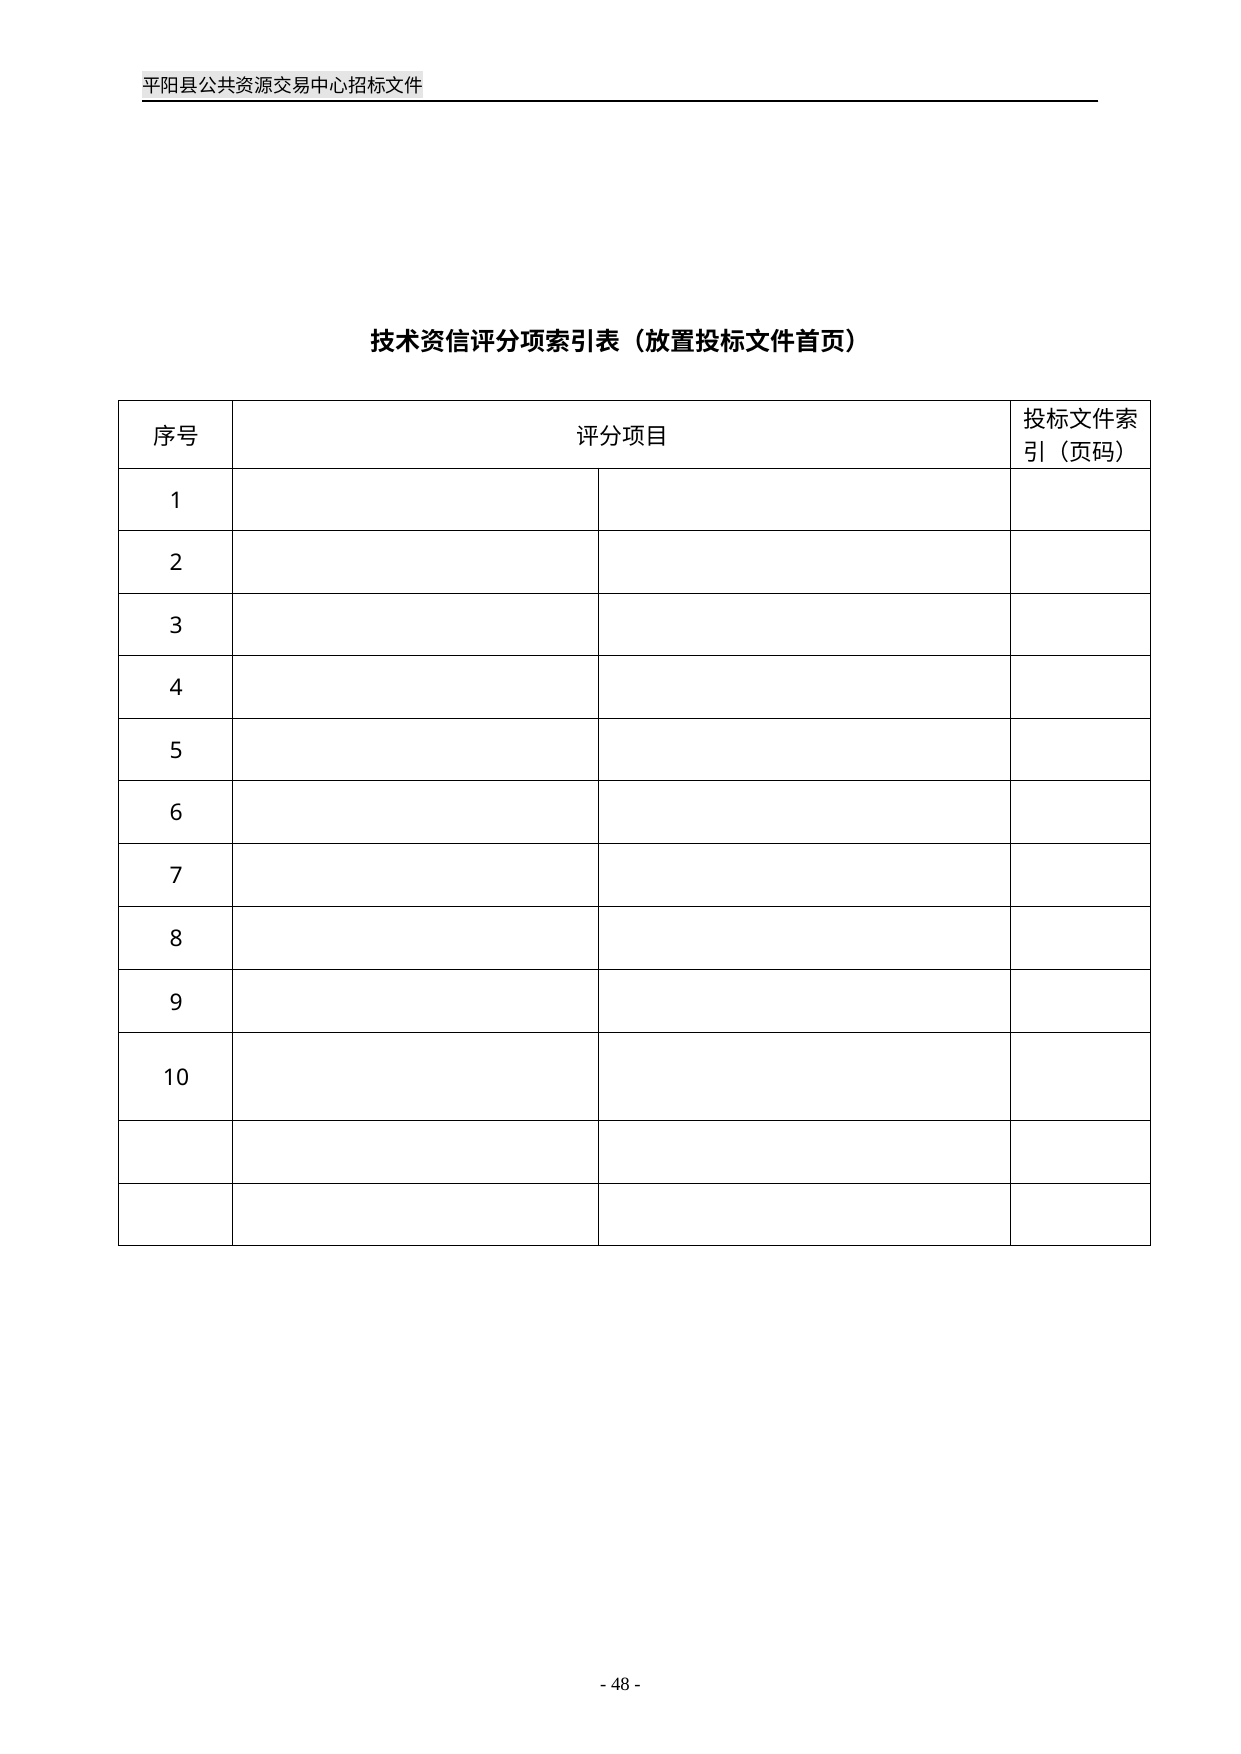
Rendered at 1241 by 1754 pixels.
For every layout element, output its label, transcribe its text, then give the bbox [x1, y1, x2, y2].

table_cell [1011, 970, 1150, 1032]
table_cell [1011, 469, 1150, 530]
table_cell [233, 1033, 598, 1120]
table_cell [233, 1121, 598, 1182]
table_cell [599, 1121, 1010, 1182]
table_header 投标文件索引（页码） [1011, 401, 1150, 467]
table_cell 9 [119, 970, 232, 1032]
table_cell [1011, 594, 1150, 655]
table_cell 2 [119, 531, 232, 592]
table_cell [233, 844, 598, 906]
table_cell [1011, 1184, 1150, 1245]
table_cell [233, 469, 598, 530]
table_header 序号 [119, 401, 232, 467]
table_cell 7 [119, 844, 232, 906]
table_header 评分项目 [233, 401, 1010, 467]
table_cell [233, 1184, 598, 1245]
table_cell [1011, 1033, 1150, 1120]
table_cell [233, 719, 598, 780]
text 技术资信评分项索引表（放置投标文件首页） [142, 317, 1098, 358]
table_cell 5 [119, 719, 232, 780]
table_cell [599, 781, 1010, 842]
table_cell [233, 594, 598, 655]
table_cell [119, 1184, 232, 1245]
table_cell [1011, 907, 1150, 969]
table_cell 4 [119, 656, 232, 717]
table_cell [599, 719, 1010, 780]
table_cell [1011, 1121, 1150, 1182]
table_cell [599, 594, 1010, 655]
table_cell [1011, 781, 1150, 842]
table_cell 1 [119, 469, 232, 530]
table_cell [1011, 844, 1150, 906]
table_cell [233, 531, 598, 592]
table_cell [599, 1033, 1010, 1120]
table_cell [599, 656, 1010, 717]
table_cell [233, 656, 598, 717]
table_cell [233, 907, 598, 969]
table_cell [599, 531, 1010, 592]
table_cell [599, 844, 1010, 906]
table_cell 6 [119, 781, 232, 842]
table_cell [599, 1184, 1010, 1245]
table_cell [1011, 719, 1150, 780]
table_cell 8 [119, 907, 232, 969]
table_cell [233, 781, 598, 842]
table_cell [119, 1121, 232, 1182]
table_cell 3 [119, 594, 232, 655]
table_cell [233, 970, 598, 1032]
table_cell [1011, 656, 1150, 717]
table_cell [1011, 531, 1150, 592]
table_cell [599, 907, 1010, 969]
table_cell [599, 469, 1010, 530]
table_cell 10 [119, 1033, 232, 1120]
table_cell [599, 970, 1010, 1032]
